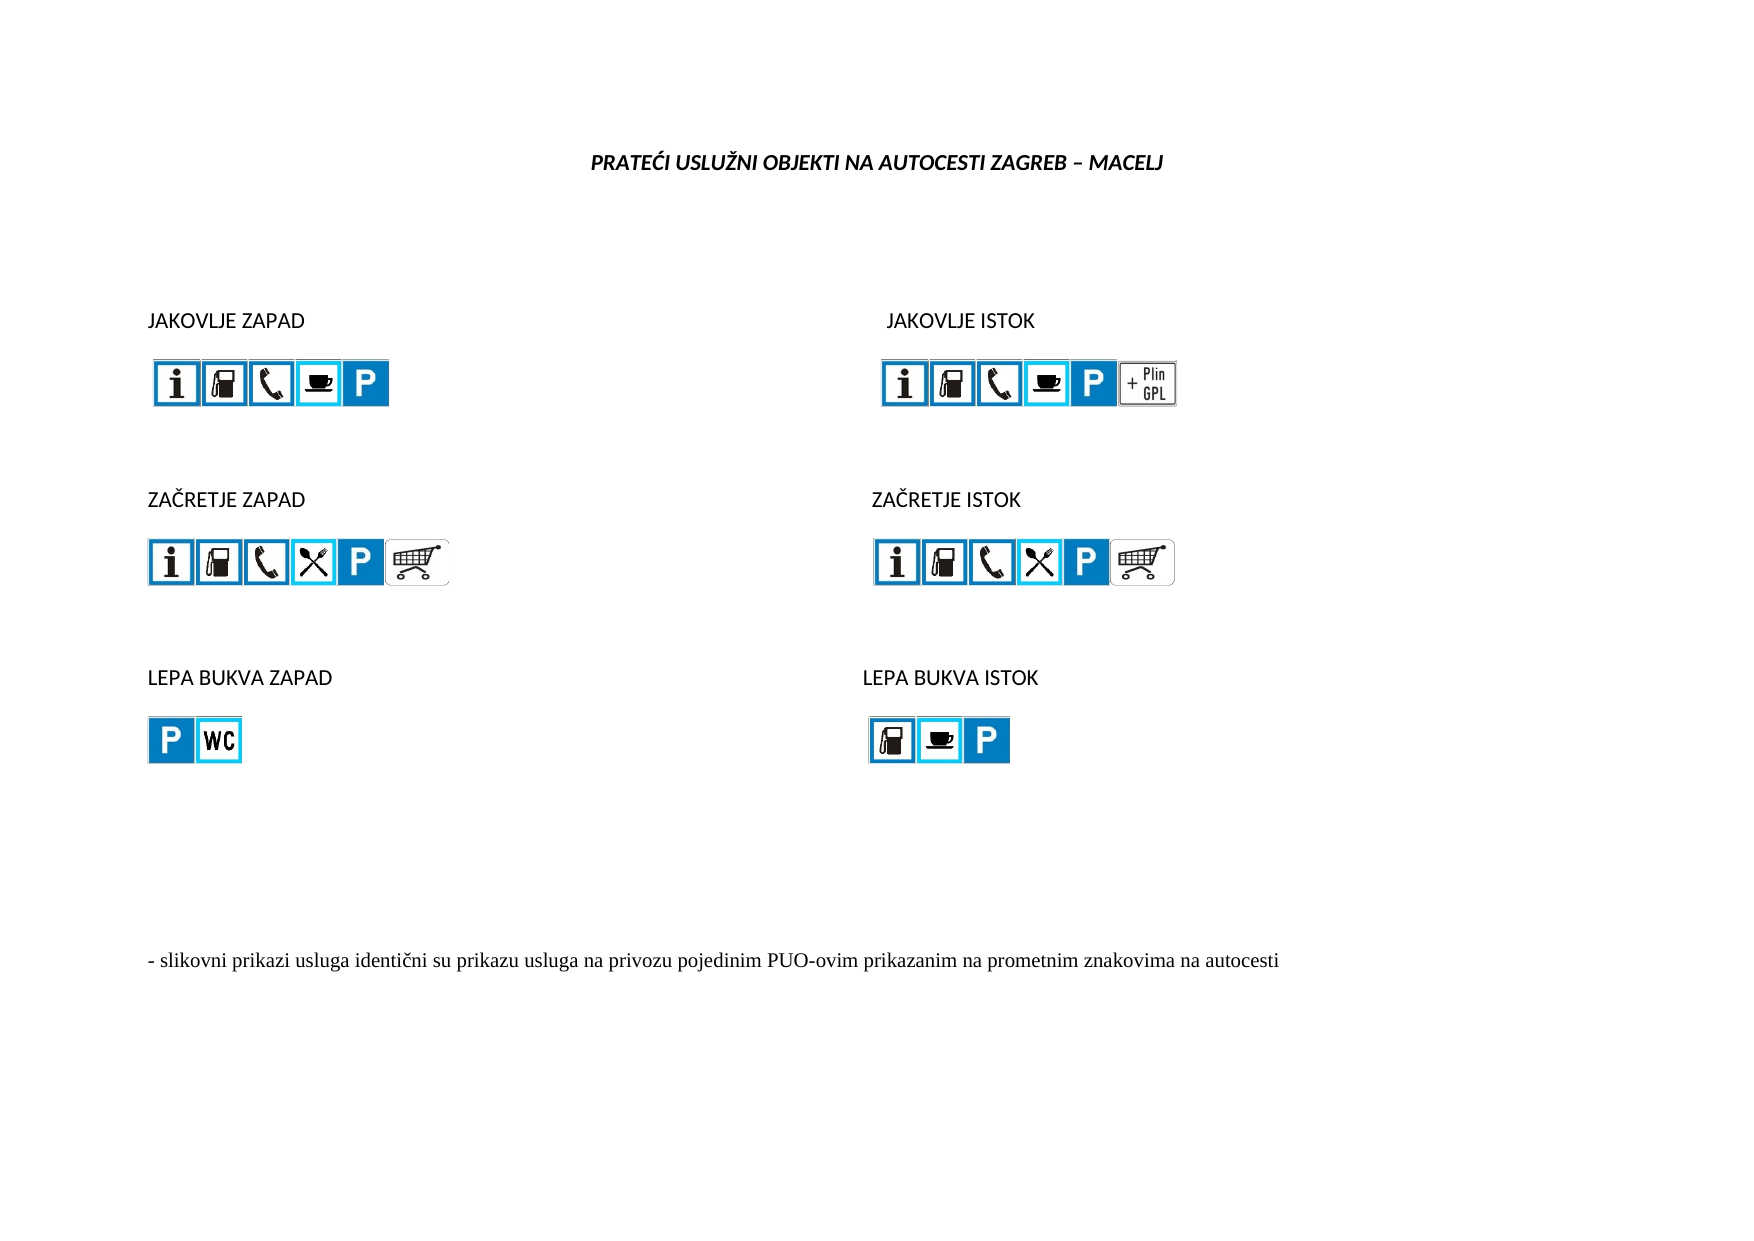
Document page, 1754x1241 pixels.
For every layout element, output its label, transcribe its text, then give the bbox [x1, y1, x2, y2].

text ZAČRETJE ZAPAD ZAČRETJE ISTOK [148, 485, 1606, 513]
picture [147, 538, 449, 586]
picture [868, 716, 1010, 764]
text LEPA BUKVA ZAPAD LEPA BUKVA ISTOK [148, 663, 1606, 691]
text - slikovni prikazi usluga identični su prikazu usluga na privozu pojedinim PUO-ovim prikazanim na prometnim znakovima na autocesti [148, 948, 1606, 972]
text JAKOVLJE ZAPAD JAKOVLJE ISTOK [148, 307, 1606, 335]
picture [873, 538, 1175, 586]
picture [147, 716, 243, 764]
picture [880, 359, 1118, 407]
picture [152, 359, 390, 407]
text PRATEĆI USLUŽNI OBJEKTI NA AUTOCESTI ZAGREB – MACELJ [148, 148, 1606, 176]
